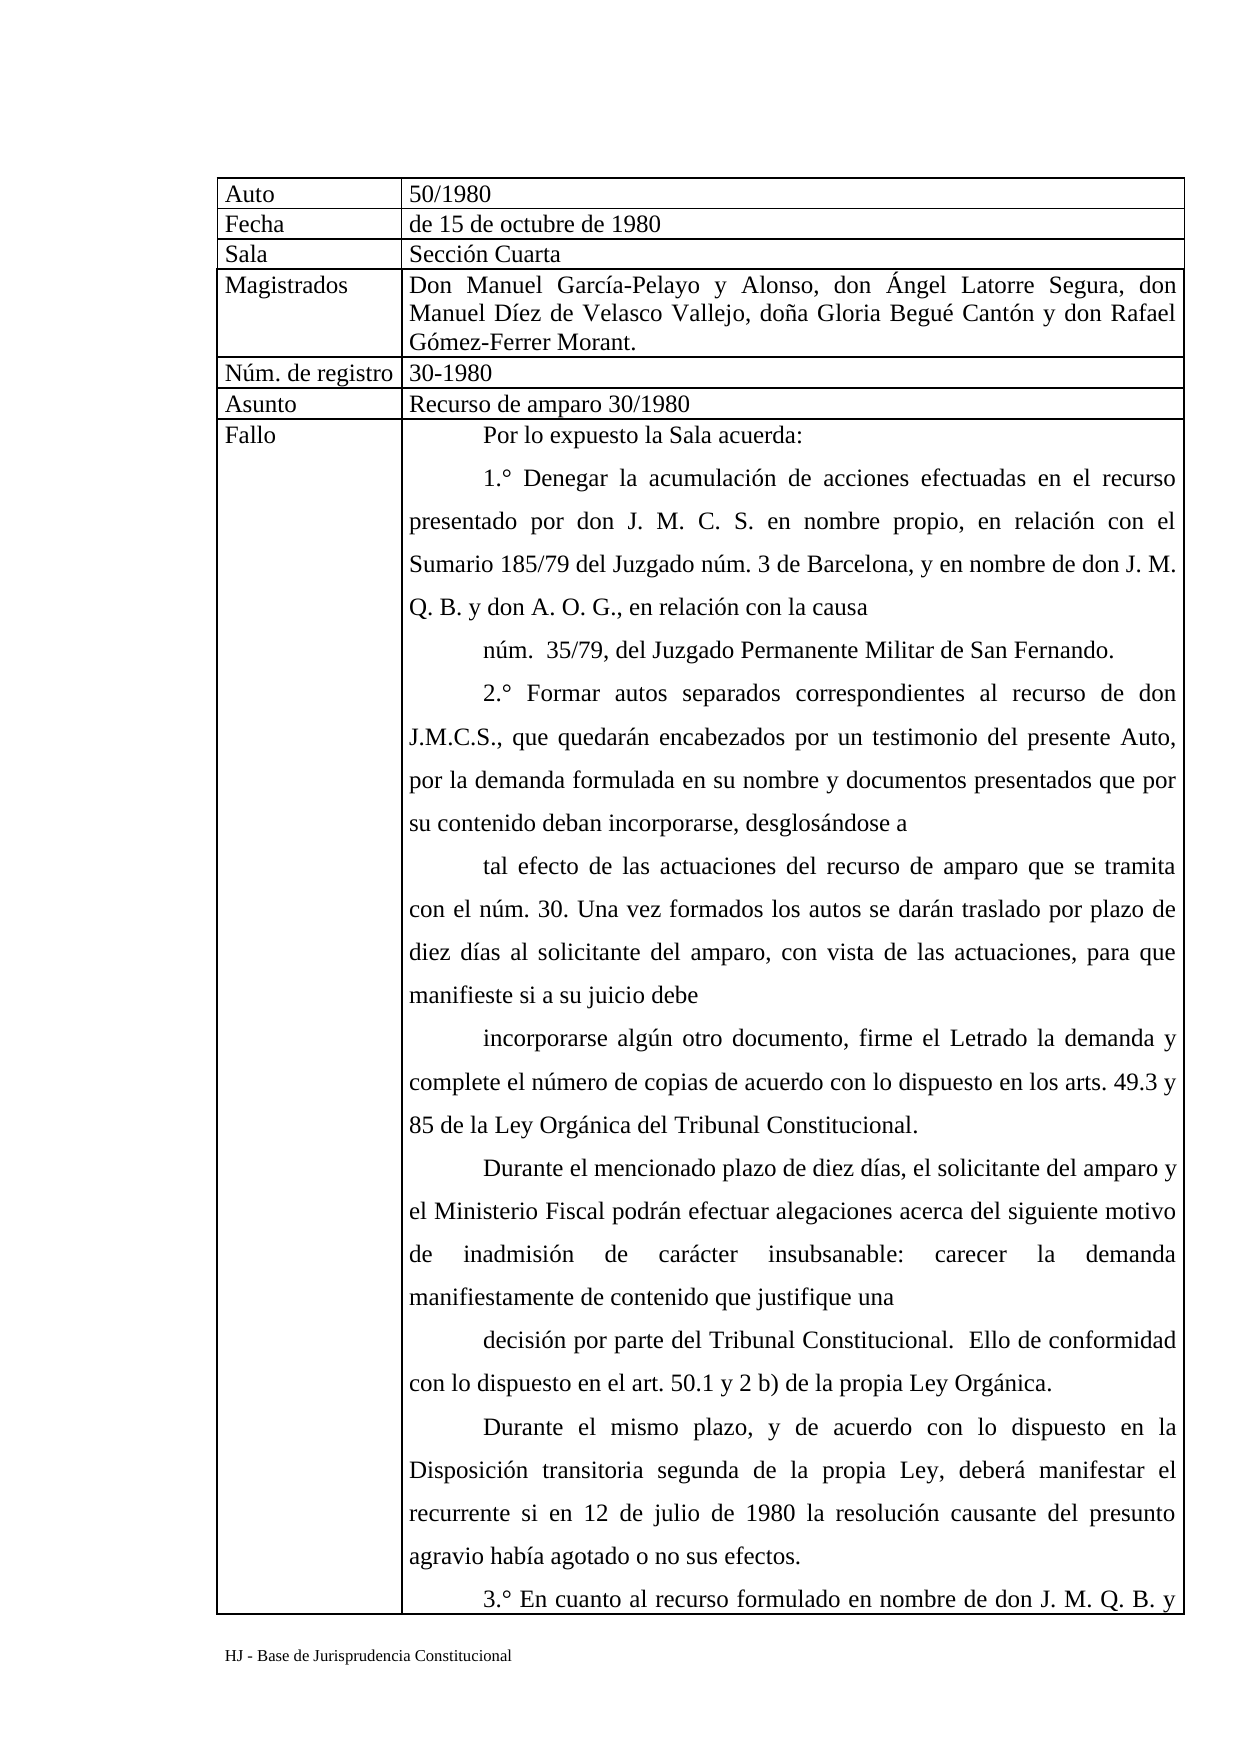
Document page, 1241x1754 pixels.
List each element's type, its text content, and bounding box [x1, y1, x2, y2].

table_cell Magistrados [218, 270, 401, 356]
table_cell Fecha [218, 209, 401, 238]
table_cell Asunto [218, 389, 401, 418]
table_cell Fallo [218, 420, 401, 1613]
table_cell 30-1980 [403, 358, 1183, 387]
table_cell Don Manuel García-Pelayo y Alonso, don Ángel Latorre Segura, don Manuel Díez de Velasco Vallejo, doña Gloria Begué Cantón y don Rafael Gómez-Ferrer Morant. [403, 270, 1183, 356]
table_cell Sección Cuarta [402, 240, 1184, 268]
table_header 50/1980 [402, 179, 1184, 207]
table_cell Sala [218, 240, 401, 268]
table_cell Recurso de amparo 30/1980 [403, 389, 1183, 418]
table_header Auto [218, 179, 401, 207]
table_cell de 15 de octubre de 1980 [402, 209, 1184, 238]
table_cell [403, 420, 1183, 1613]
table_cell Núm. de registro [218, 358, 401, 387]
